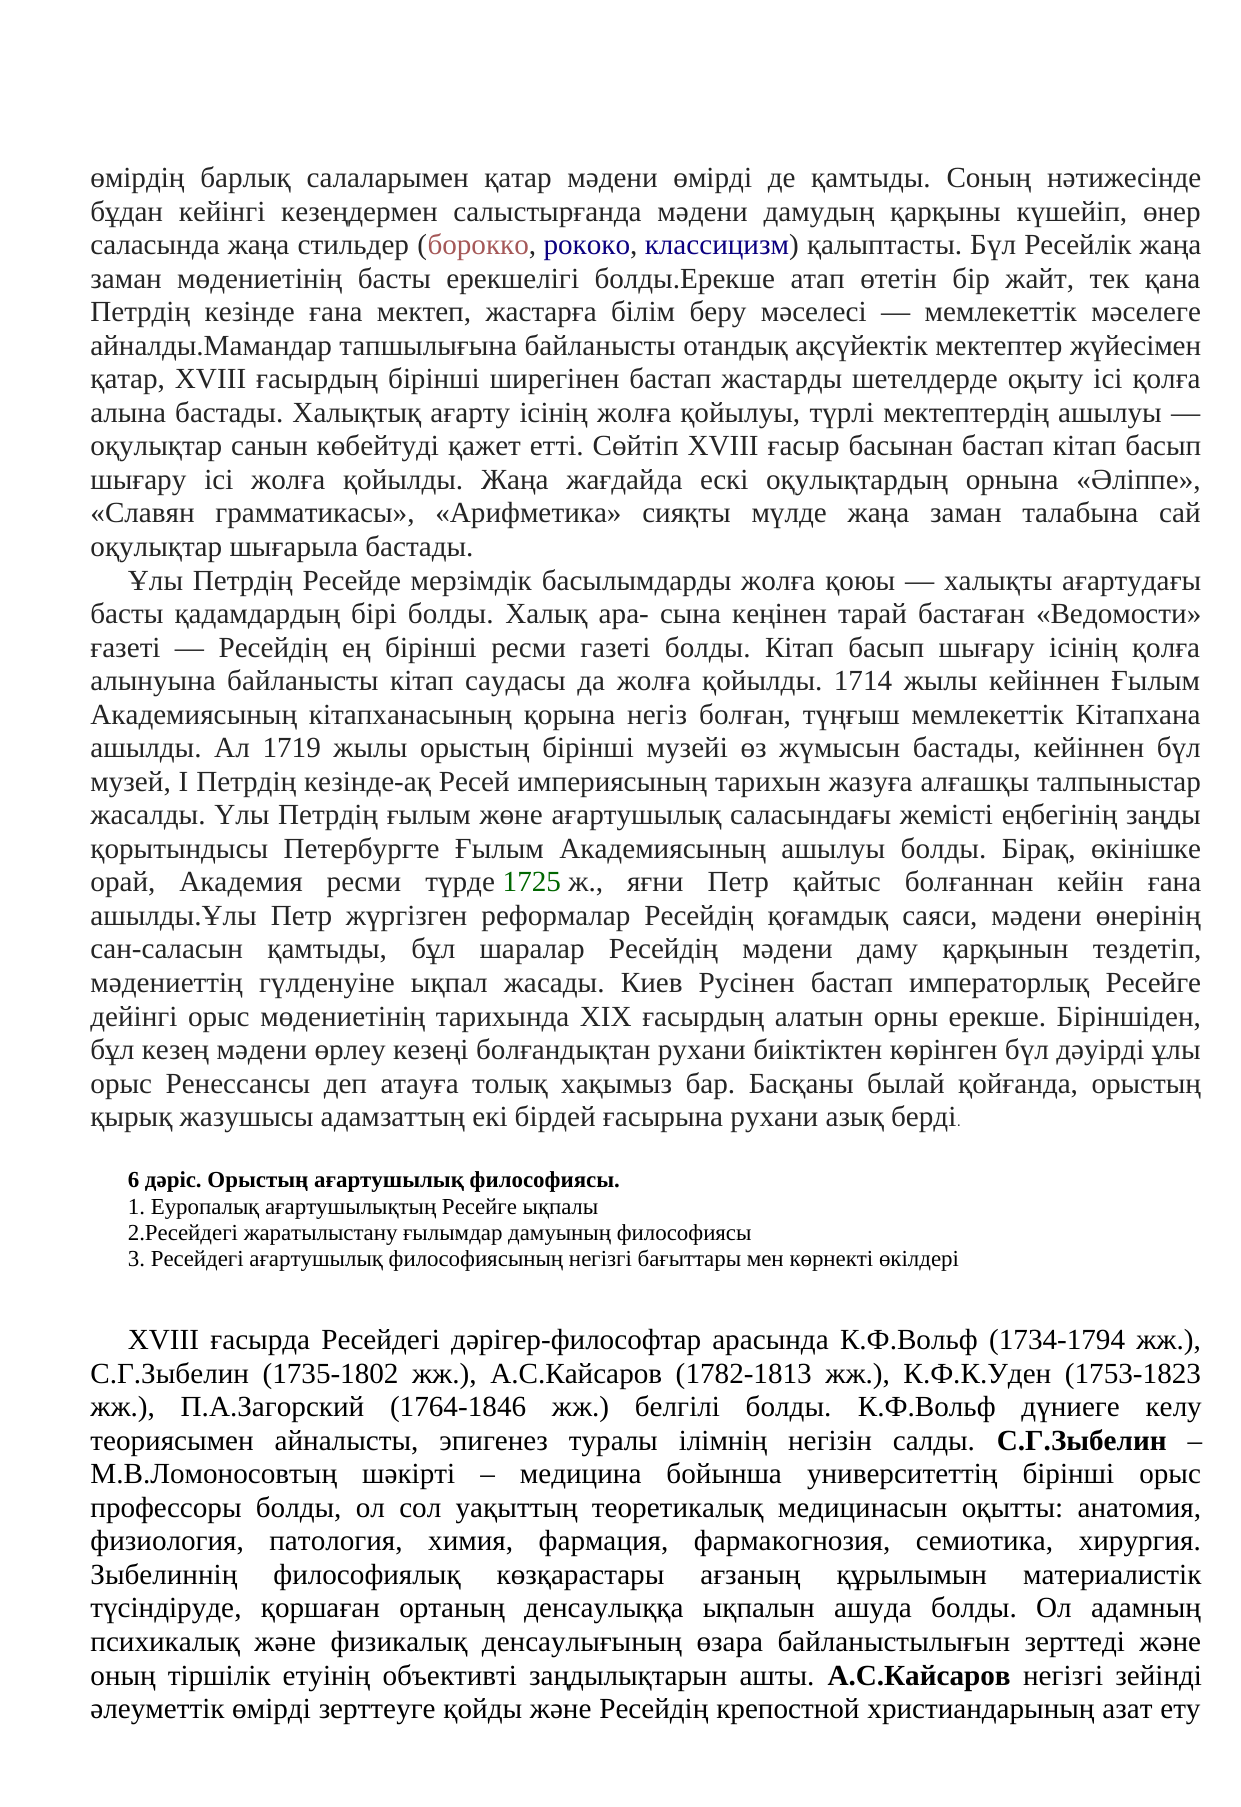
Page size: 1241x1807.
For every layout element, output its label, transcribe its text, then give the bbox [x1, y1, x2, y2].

text 6 дәріс. Орыстың ағартушылық философиясы. [90, 1166, 1202, 1193]
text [90, 160, 1202, 563]
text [90, 1322, 1202, 1725]
text 2.Ресейдегі жаратылыстану ғылымдар дамуының философиясы [90, 1219, 1202, 1246]
text Ұлы Петрдің Ресейде мерзімдік басылымдарды жолға қоюы — халықты ағартудағы басты қадамдардың бірі болды. Халық ара- сына кеңінен тарай бастаған «Ведомости» ғазеті — Ресейдің ең бірінші ресми газеті болды. Кітап басып шығару ісінің қолға алынуына байланысты кітап саудасы да жолға қойылды. 1714 жылы кейіннен Ғылым Академиясының кітапханасының қорына негіз болған, түңғыш мемлекеттік Кітапхана ашылды. Ал 1719 жылы орыстың бірінші музейі өз жүмысын бастады, кейіннен бүл музей, I Петрдің кезінде-ақ Ресей империясының тарихын жазуға алғашқы талпыныстар жасалды. Үлы Петрдің ғылым жөне ағартушылық саласындағы жемісті еңбегінің заңды қорытындысы Петербургте Ғылым Академиясының ашылуы болды. Бірақ, өкінішке орай, Академия ресми түрде 1725 ж., яғни Петр қайтыс болғаннан кейін ғана ашылды.Ұлы Петр жүргізген реформалар Ресейдің қоғамдық саяси, мәдени өнерінің сан-саласын қамтыды, бұл шаралар Ресейдің мәдени даму қарқынын тездетіп, мәдениеттің гүлденуіне ықпал жасады. Киев Русінен бастап императорлық Ресейге дейінгі орыс мөдениетінің тарихында XIX ғасырдың алатын орны ерекше. Біріншіден, бұл кезең мәдени өрлеу кезеңі болғандықтан рухани биіктіктен көрінген бүл дәуірді ұлы орыс Ренессансы деп атауға толық хақымыз бар. Басқаны былай қойғанда, орыстың қырық жазушысы адамзаттың екі бірдей ғасырына рухани азық берді. [90, 563, 1202, 1133]
text 1. Еуропалық ағартушылықтың Ресейге ықпалы [90, 1193, 1202, 1219]
text 3. Ресейдегі ағартушылық философиясының негізгі бағыттары мен көрнекті өкілдері [90, 1246, 1202, 1272]
